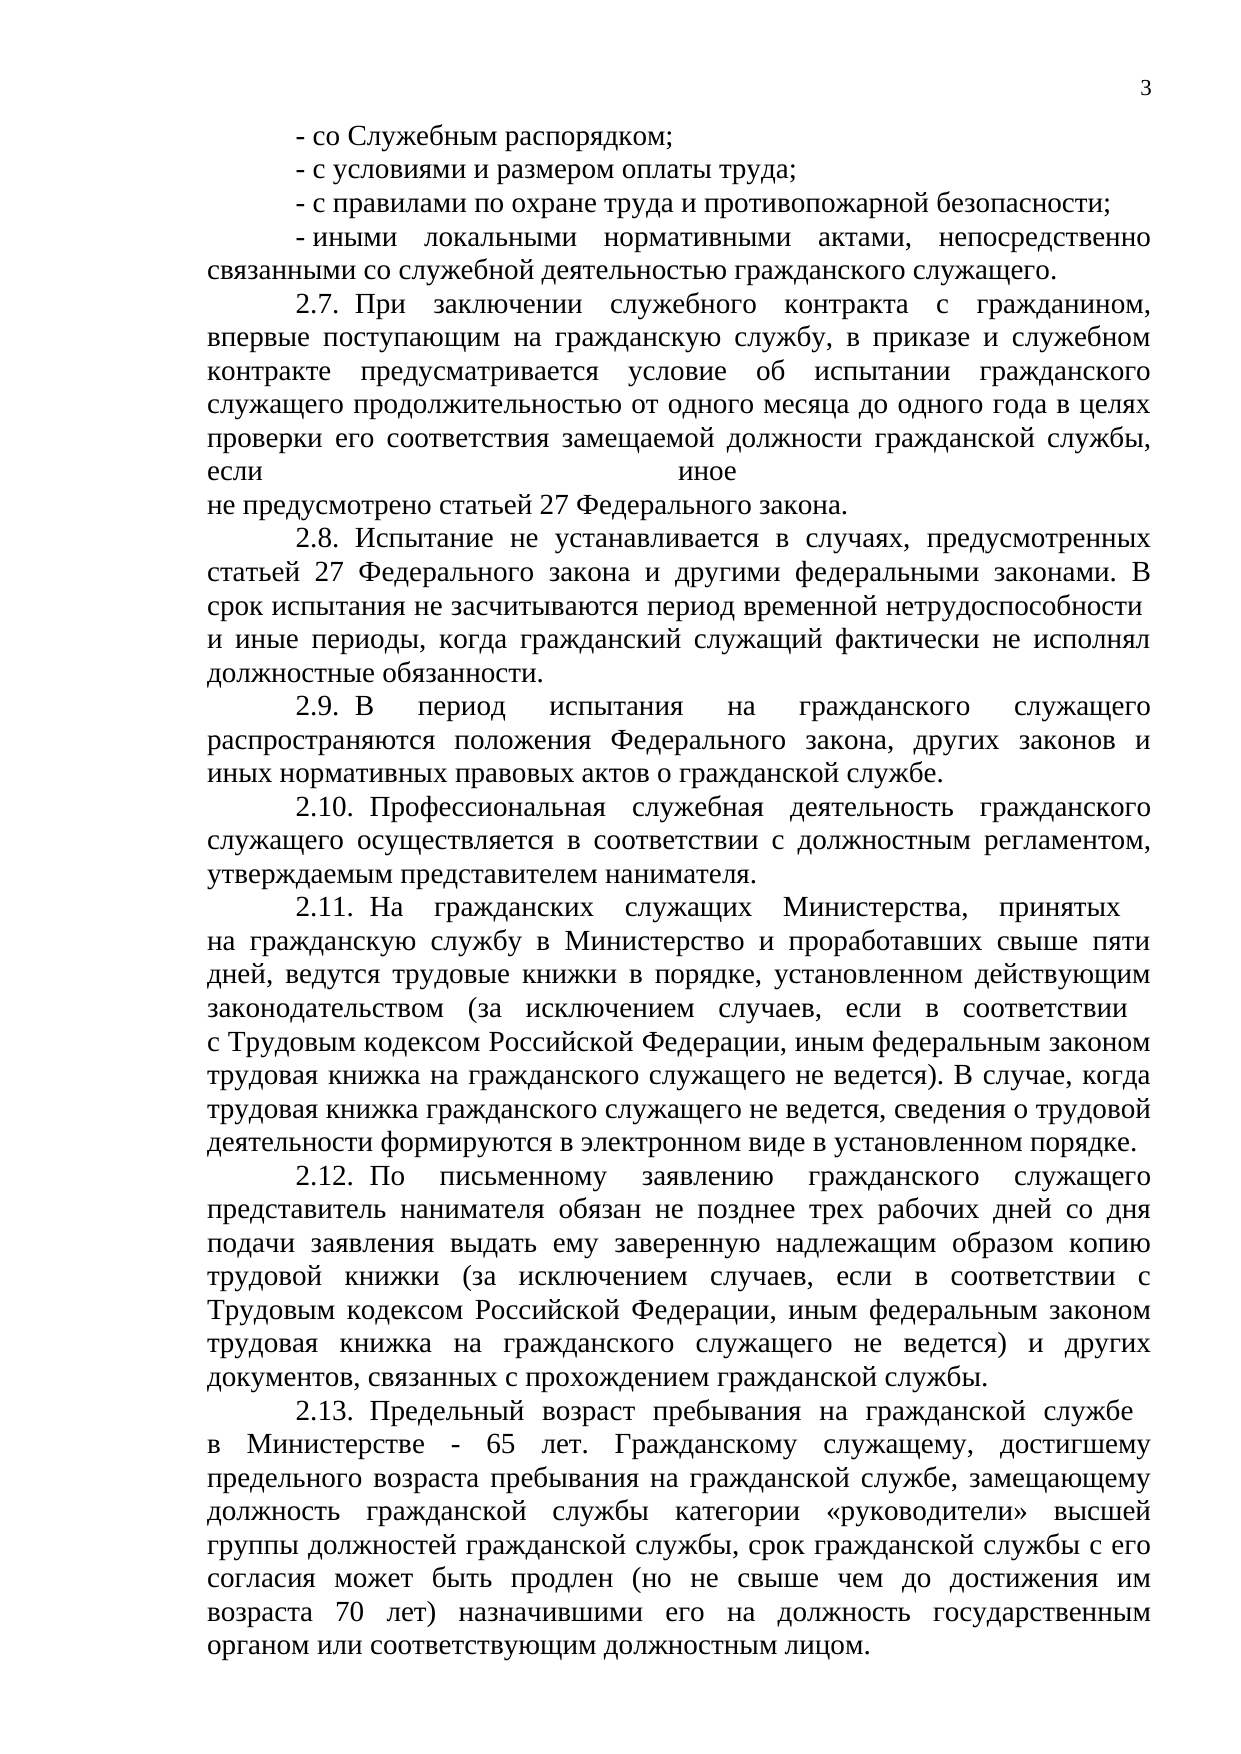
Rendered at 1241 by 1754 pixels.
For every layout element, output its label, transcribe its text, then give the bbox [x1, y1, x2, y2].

list На гражданских служащих Министерства, принятых на гражданскую службу в Министерство и проработавших свыше пяти дней, ведутся трудовые книжки в порядке, установленном действующим законодательством (за исключением случаев, если в соответствии с Трудовым кодексом Российской Федерации, иным федеральным законом трудовая книжка на гражданского служащего не ведется). В случае, когда трудовая книжка гражданского служащего не ведется, сведения о трудовой деятельности формируются в электронном виде в установленном порядке. [207, 889, 1152, 1158]
list Предельный возраст пребывания на гражданской службе в Министерстве - 65 лет. Гражданскому служащему, достигшему предельного возраста пребывания на гражданской службе, замещающему должность гражданской службы категории «руководители» высшей группы должностей гражданской службы, срок гражданской службы с его согласия может быть продлен (но не свыше чем до достижения им возраста 70 лет) назначившими его на должность государственным органом или соответствующим должностным лицом. [207, 1393, 1152, 1661]
list По письменному заявлению гражданского служащего представитель нанимателя обязан не позднее трех рабочих дней со дня подачи заявления выдать ему заверенную надлежащим образом копию трудовой книжки (за исключением случаев, если в соответствии с Трудовым кодексом Российской Федерации, иным федеральным законом трудовая книжка на гражданского служащего не ведется) и других документов, связанных с прохождением гражданской службы. [207, 1158, 1152, 1393]
list - с правилами по охране труда и противопожарной безопасности; [207, 185, 1152, 219]
list - со Служебным распорядком; [207, 118, 1152, 152]
list Испытание не устанавливается в случаях, предусмотренных статьей 27 Федерального закона и другими федеральными законами. В срок испытания не засчитываются период временной нетрудоспособности и иные периоды, когда гражданский служащий фактически не исполнял должностные обязанности. [207, 521, 1152, 688]
list В период испытания на гражданского служащего распространяются положения Федерального закона, других законов и иных нормативных правовых актов о гражданской службе. [207, 688, 1152, 789]
list - с условиями и размером оплаты труда; [207, 152, 1152, 185]
list При заключении служебного контракта с гражданином, впервые поступающим на гражданскую службу, в приказе и служебном контракте предусматривается условие об испытании гражданского служащего продолжительностью от одного месяца до одного года в целях проверки его соответствия замещаемой должности гражданской службы, если иное не предусмотрено статьей 27 Федерального закона. [207, 286, 1152, 521]
list Профессиональная служебная деятельность гражданского служащего осуществляется в соответствии с должностным регламентом, утверждаемым представителем нанимателя. [207, 789, 1152, 889]
list - иными локальными нормативными актами, непосредственно связанными со служебной деятельностью гражданского служащего. [207, 219, 1152, 286]
